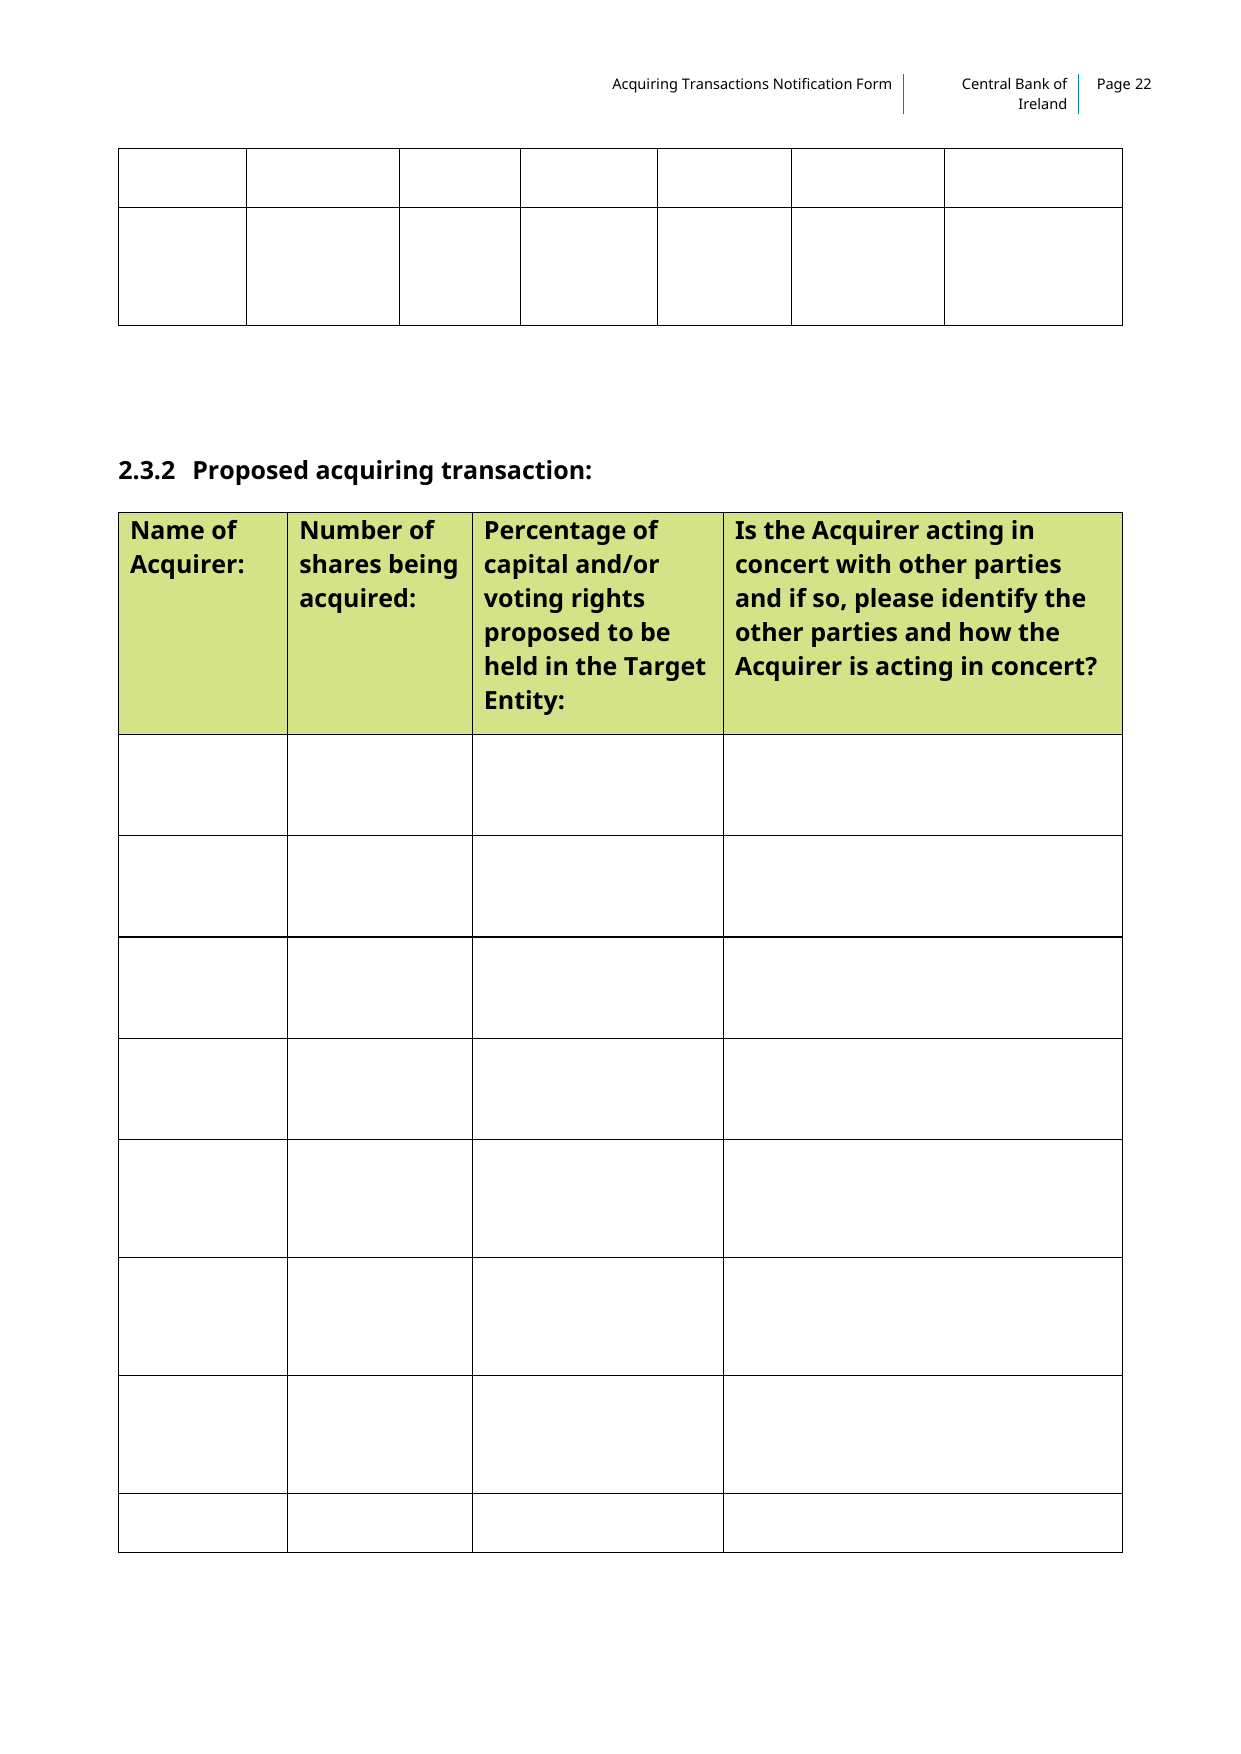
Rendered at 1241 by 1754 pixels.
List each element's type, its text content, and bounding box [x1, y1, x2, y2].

table_cell [119, 1494, 287, 1552]
table_cell [658, 208, 791, 325]
table_cell [119, 1258, 287, 1375]
table_cell [724, 1494, 1122, 1552]
table_cell [288, 735, 472, 835]
table_cell [724, 1140, 1122, 1257]
table_cell [724, 1039, 1122, 1139]
table_header Percentage of capital and/or voting rights proposed to be held in the Target Entity: [473, 513, 723, 734]
table_cell [119, 1140, 287, 1257]
table_cell [945, 208, 1122, 325]
table_header Name of Acquirer: [119, 513, 287, 734]
table_cell [288, 1039, 472, 1139]
table_cell [724, 836, 1122, 936]
table_cell [288, 938, 472, 1038]
table_cell [724, 938, 1122, 1038]
table_cell [247, 149, 399, 207]
table_cell [945, 149, 1122, 207]
table_cell [473, 938, 723, 1038]
table_cell [792, 149, 944, 207]
table_cell [473, 1376, 723, 1493]
table_cell [724, 1376, 1122, 1493]
table_cell [473, 735, 723, 835]
table_cell [119, 836, 287, 936]
table_cell [288, 1494, 472, 1552]
table_cell [724, 735, 1122, 835]
table_cell [521, 208, 657, 325]
table_cell [119, 149, 246, 207]
table_cell [119, 1376, 287, 1493]
table_cell [521, 149, 657, 207]
table_cell [400, 208, 520, 325]
table_cell [119, 208, 246, 325]
table_header Is the Acquirer acting in concert with other parties and if so, please identify the other parties and how the Acquirer is acting in concert? [724, 513, 1122, 734]
table_cell [724, 1258, 1122, 1375]
table_cell [473, 1140, 723, 1257]
table_cell [119, 735, 287, 835]
table_cell [473, 836, 723, 936]
table_cell [792, 208, 944, 325]
table_cell [119, 938, 287, 1038]
table_cell [473, 1494, 723, 1552]
table_cell [400, 149, 520, 207]
table_header Number of shares being acquired: [288, 513, 472, 734]
table_cell [473, 1258, 723, 1375]
table_cell [288, 1258, 472, 1375]
table_cell [288, 836, 472, 936]
table_cell [288, 1140, 472, 1257]
table_cell [247, 208, 399, 325]
table_cell [473, 1039, 723, 1139]
list Proposed acquiring transaction: [118, 452, 1107, 486]
table_cell [658, 149, 791, 207]
table_cell [119, 1039, 287, 1139]
table_cell [288, 1376, 472, 1493]
